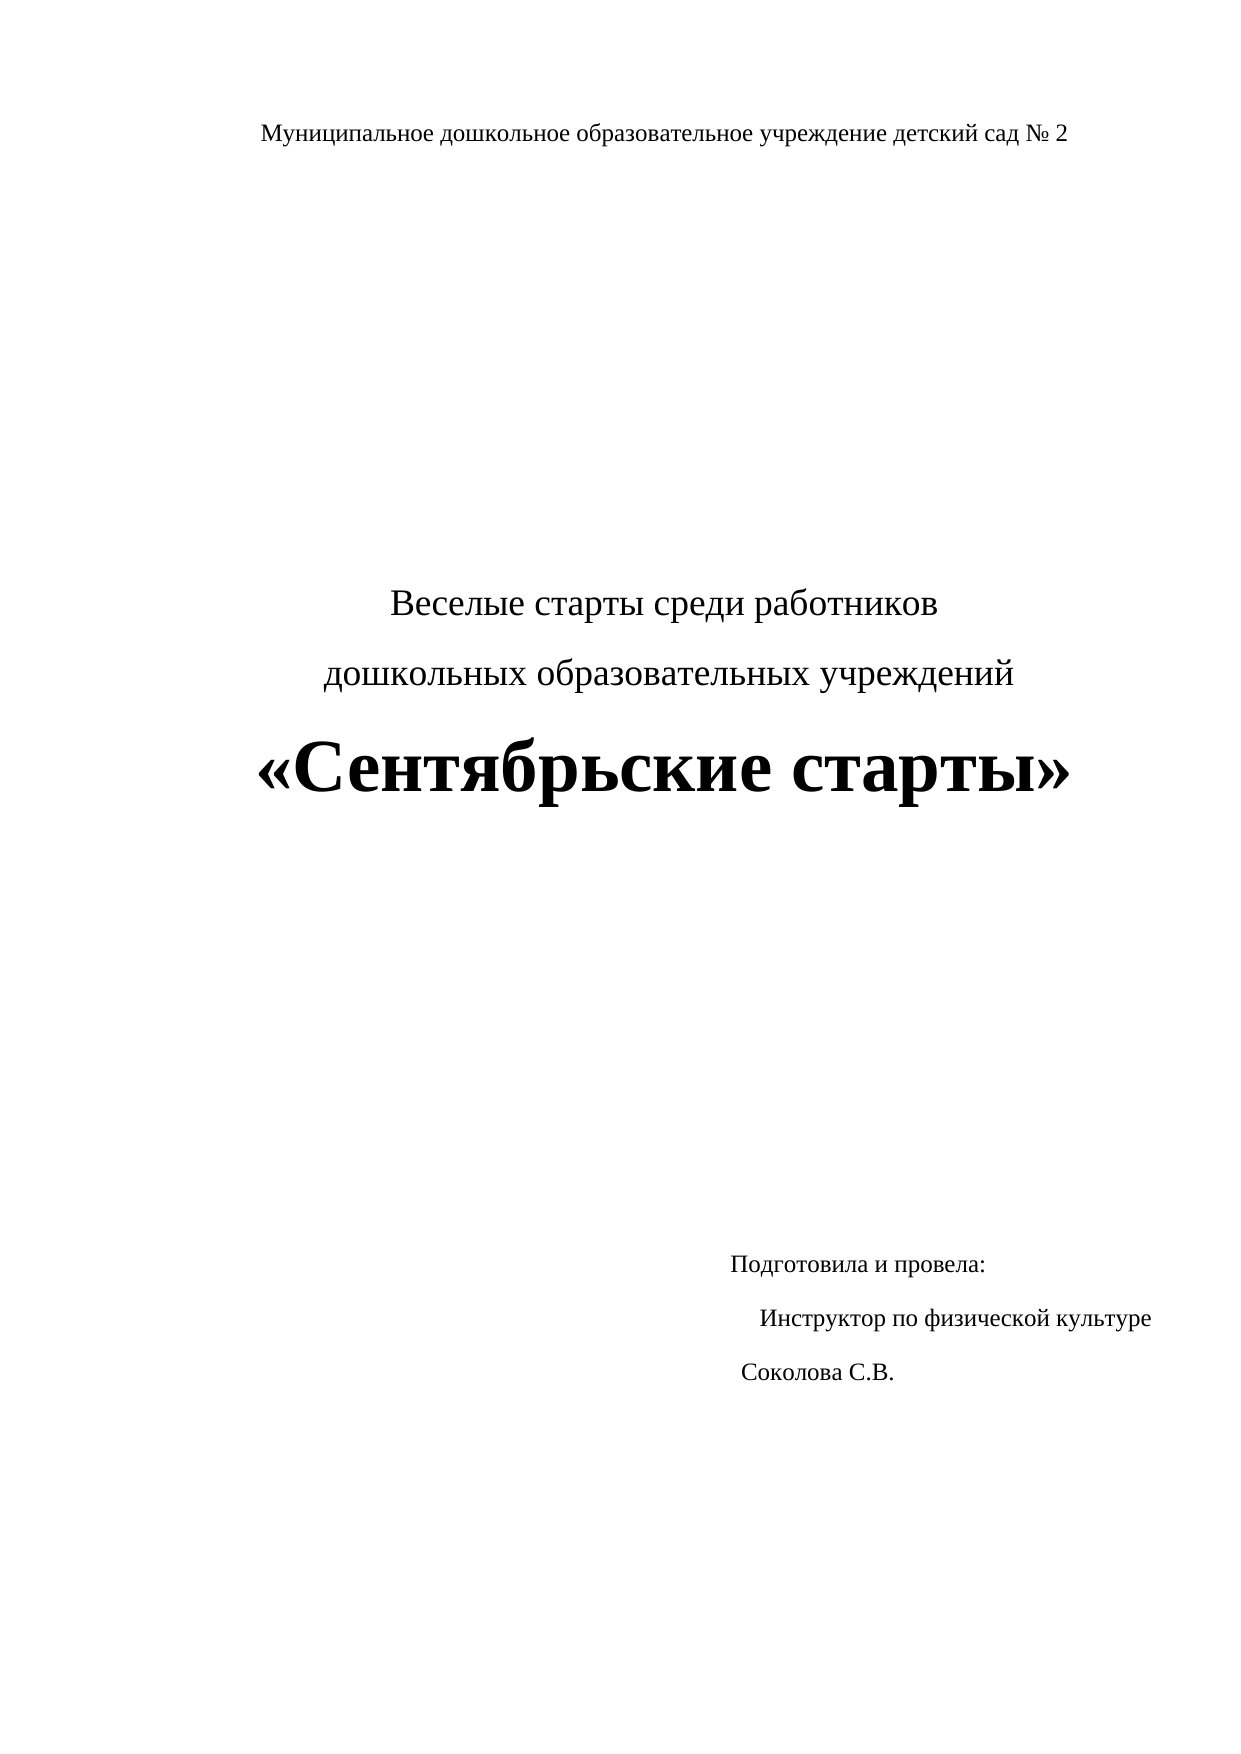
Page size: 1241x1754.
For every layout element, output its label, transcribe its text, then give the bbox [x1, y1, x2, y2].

text «Сентябрьские старты» [177, 721, 1152, 807]
text Веселые старты среди работников [177, 580, 1152, 623]
text Подготовила и провела: [177, 1249, 1152, 1278]
text дошкольных образовательных учреждений [177, 651, 1152, 694]
text Соколова С.В. [177, 1357, 1152, 1386]
text Инструктор по физической культуре [177, 1303, 1152, 1332]
text Муниципальное дошкольное образовательное учреждение детский сад № 2 [177, 118, 1152, 147]
